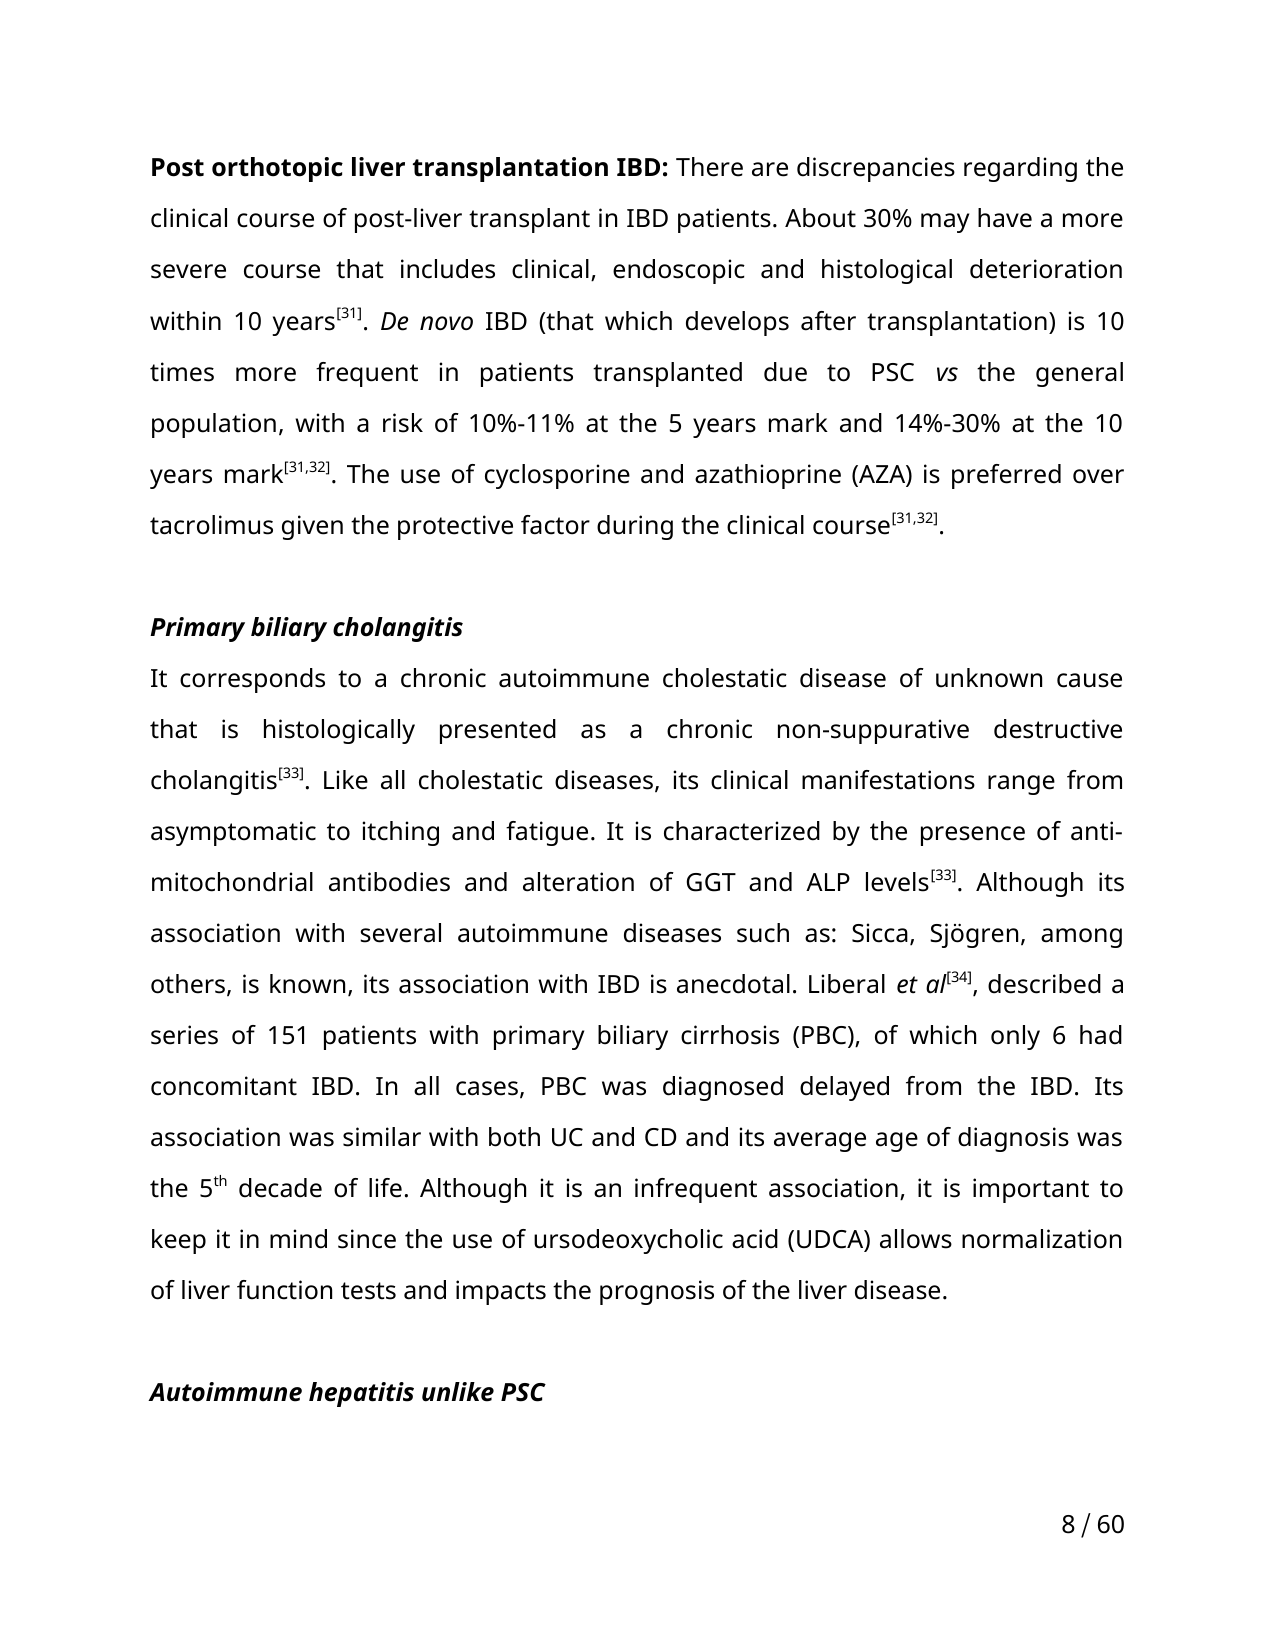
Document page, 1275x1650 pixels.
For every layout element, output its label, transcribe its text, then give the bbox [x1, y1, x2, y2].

text Post orthotopic liver transplantation IBD: There are discrepancies regarding the clinical course of post-liver transplant in IBD patients. About 30% may have a more severe course that includes clinical, endoscopic and histological deterioration within 10 years[31]. De novo IBD (that which develops after transplantation) is 10 times more frequent in patients transplanted due to PSC vs the general population, with a risk of 10%-11% at the 5 years mark and 14%-30% at the 10 years mark[31,32]. The use of cyclosporine and azathioprine (AZA) is preferred over tacrolimus given the protective factor during the clinical course[31,32]. [150, 150, 1125, 541]
text Autoimmune hepatitis unlike PSC [150, 1375, 1125, 1409]
text Primary biliary cholangitis [150, 609, 1125, 643]
text It corresponds to a chronic autoimmune cholestatic disease of unknown cause that is histologically presented as a chronic non-suppurative destructive cholangitis[33]. Like all cholestatic diseases, its clinical manifestations range from asymptomatic to itching and fatigue. It is characterized by the presence of anti-mitochondrial antibodies and alteration of GGT and ALP levels[33]. Although its association with several autoimmune diseases such as: Sicca, Sjögren, among others, is known, its association with IBD is anecdotal. Liberal et al[34], described a series of 151 patients with primary biliary cirrhosis (PBC), of which only 6 had concomitant IBD. In all cases, PBC was diagnosed delayed from the IBD. Its association was similar with both UC and CD and its average age of diagnosis was the 5th decade of life. Although it is an infrequent association, it is important to keep it in mind since the use of ursodeoxycholic acid (UDCA) allows normalization of liver function tests and impacts the prognosis of the liver disease. [150, 660, 1125, 1307]
